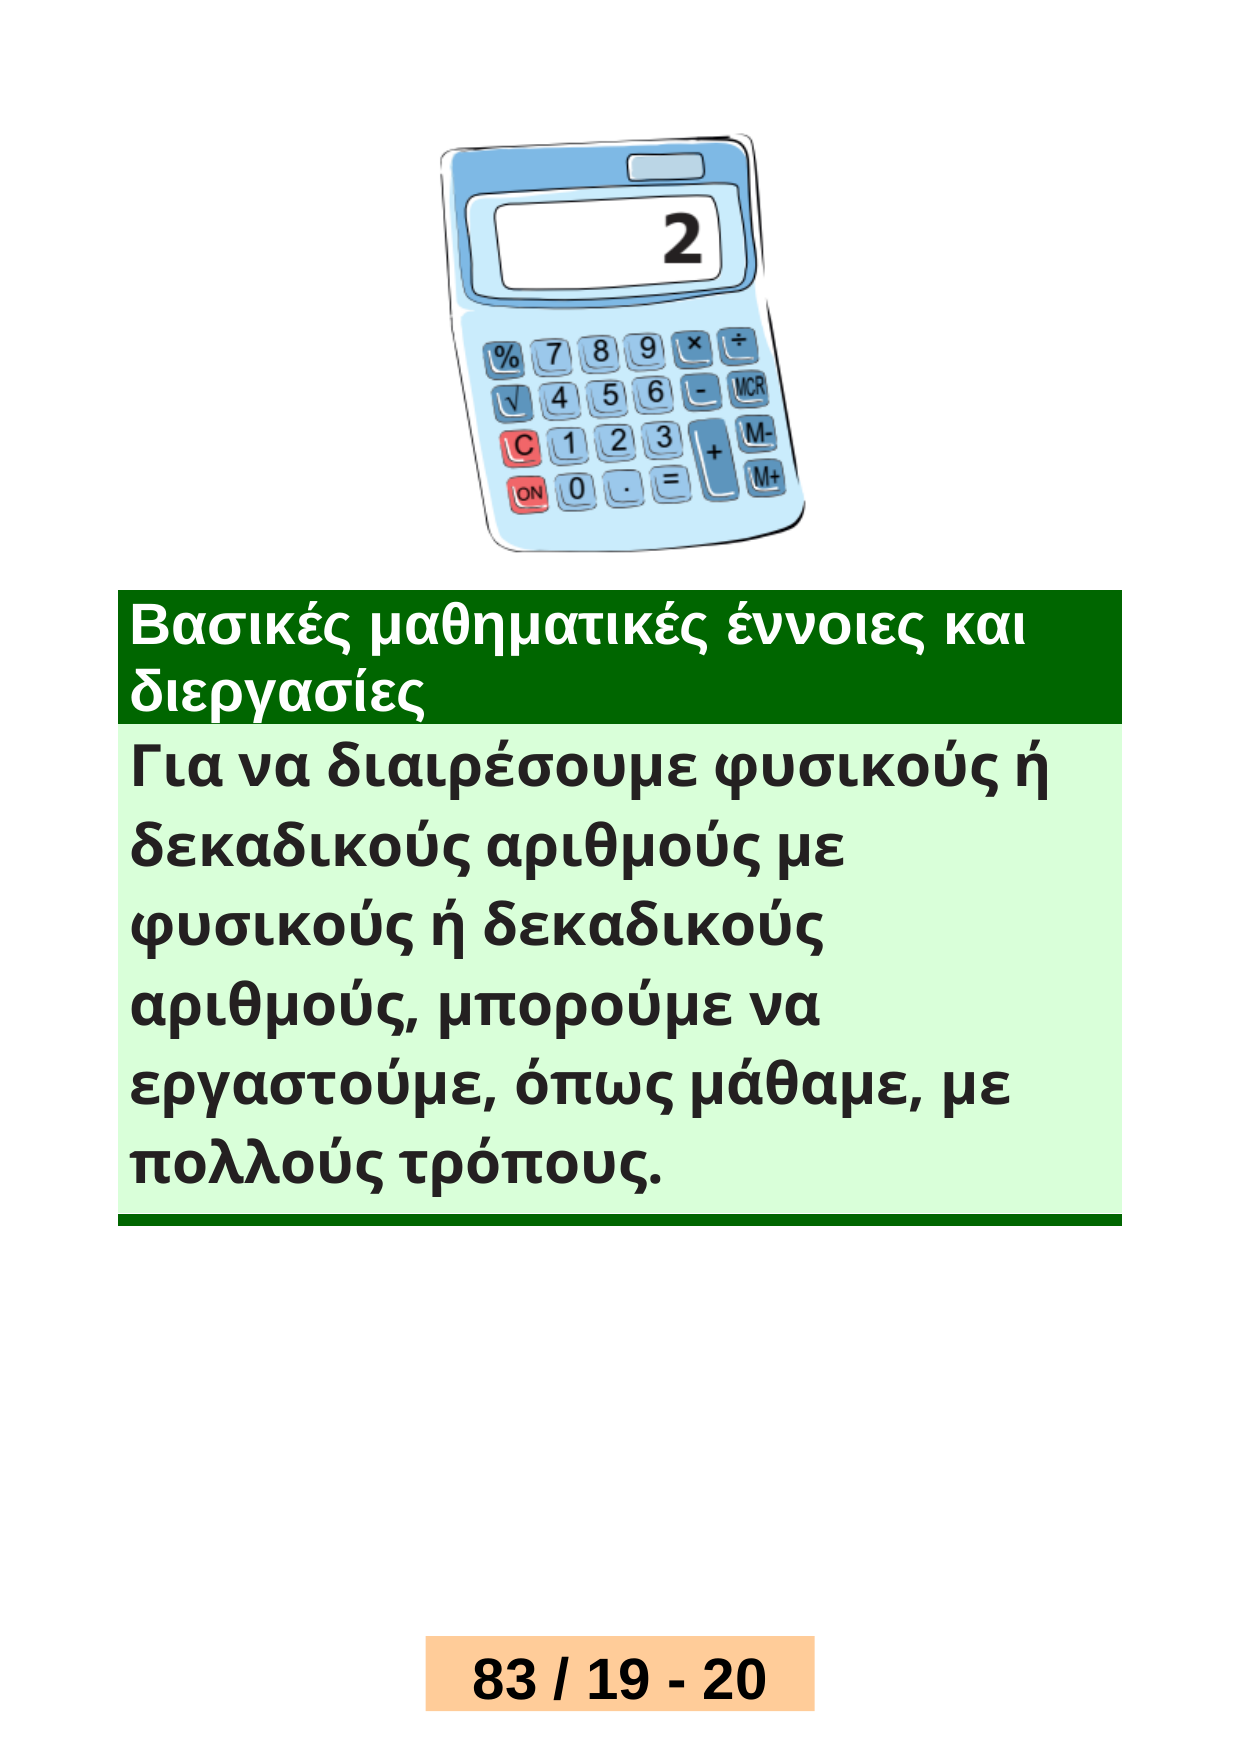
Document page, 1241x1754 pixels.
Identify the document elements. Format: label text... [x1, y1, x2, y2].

table_header Βασικές μαθηματικές έννοιες και διεργασίες [118, 590, 1122, 724]
table_cell Για να διαιρέσουμε φυσικούς ή δεκαδικούς αριθμούς με φυσικούς ή δεκαδικούς αριθμούς, μπορούμε να εργαστούμε, όπως μάθαμε, με πολλούς τρόπους. [118, 724, 1122, 1213]
picture [428, 118, 812, 565]
